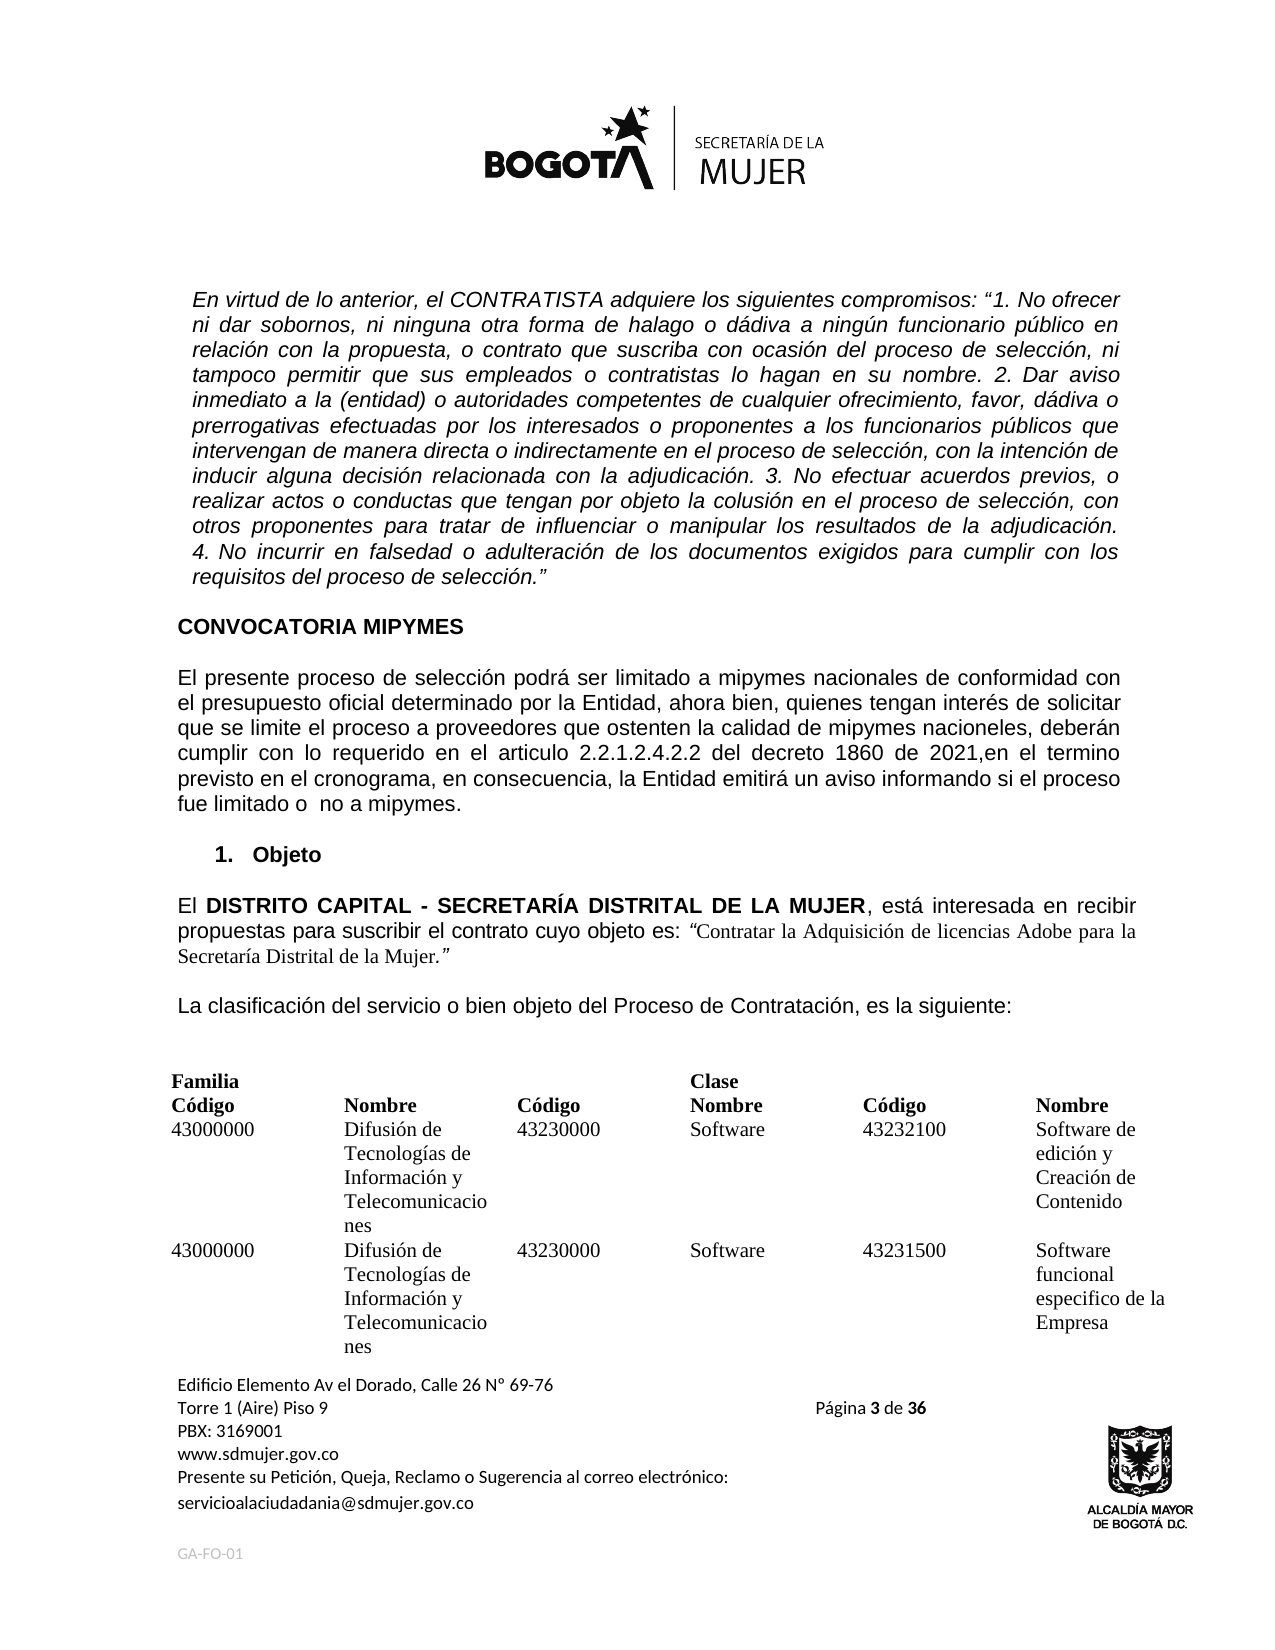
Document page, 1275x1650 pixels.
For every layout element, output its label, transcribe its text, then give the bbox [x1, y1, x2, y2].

table_cell Difusión de Tecnologías de Información y Telecomunicaciones [333, 1117, 506, 1237]
picture [1001, 1375, 1266, 1558]
table_header Clase [679, 1069, 1197, 1093]
table_cell Código [506, 1093, 678, 1117]
table_cell 43000000 [160, 1238, 333, 1358]
table_cell 43231500 [851, 1238, 1024, 1358]
text La clasificación del servicio o bien objeto del Proceso de Contratación, es la siguiente: [177, 993, 1137, 1019]
picture [443, 61, 871, 258]
table_cell Código [160, 1093, 333, 1117]
table_cell Código [851, 1093, 1024, 1117]
table_cell Difusión de Tecnologías de Información y Telecomunicaciones [333, 1238, 506, 1358]
text El DISTRITO CAPITAL - SECRETARÍA DISTRITAL DE LA MUJER, está interesada en recibir propuestas para suscribir el contrato cuyo objeto es: “Contratar la Adquisición de licencias Adobe para la Secretaría Distrital de la Mujer.” [177, 893, 1137, 968]
subtitle Objeto [214, 841, 1137, 867]
table_header Familia [160, 1069, 678, 1093]
table_cell Software de edición y Creación de Contenido [1024, 1117, 1197, 1237]
table_cell 43000000 [160, 1117, 333, 1237]
table_cell Nombre [679, 1093, 851, 1117]
text “CLÁUSULA COMPROMISO DE INTEGRIDAD Y ANTICORRUPCIÓN: El contratista se compromete con la SDMUJER en un esfuerzo conjunto a preservar, fortalecer y garantizar la transparencia y la prevención de corrupción en su gestión contractual en el marco de los principios y normas constitucionales (artículo 209 de la Constitución Política) y en especial en lo dispuesto en el capítulo VII de la Ley 1474 de 2011 y artículo 14 del Decreto Distrital 189 de 2020 y la Directiva 003 del 24 de febrero de 2021 expedida por la Secretaría Jurídica Distrital. En virtud de lo anterior, el CONTRATISTA adquiere los siguientes compromisos: “1. No ofrecer ni dar sobornos, ni ninguna otra forma de halago o dádiva a ningún funcionario público en relación con la propuesta, o contrato que suscriba con ocasión del proceso de selección, ni tampoco permitir que sus empleados o contratistas lo hagan en su nombre. 2. Dar aviso inmediato a la (entidad) o autoridades competentes de cualquier ofrecimiento, favor, dádiva o prerrogativas efectuadas por los interesados o proponentes a los funcionarios públicos que intervengan de manera directa o indirectamente en el proceso de selección, con la intención de inducir alguna decisión relacionada con la adjudicación. 3. No efectuar acuerdos previos, o realizar actos o conductas que tengan por objeto la colusión en el proceso de selección, con otros proponentes para tratar de influenciar o manipular los resultados de la adjudicación. 4. No incurrir en falsedad o adulteración de los documentos exigidos para cumplir con los requisitos del proceso de selección.” [192, 286, 1122, 589]
table_cell 43230000 [506, 1117, 678, 1237]
table_cell Software [679, 1238, 851, 1358]
table_cell Nombre [1024, 1093, 1197, 1117]
text CONVOCATORIA MIPYMES [177, 614, 1122, 639]
table_cell Nombre [333, 1093, 506, 1117]
table_cell Software [679, 1117, 851, 1237]
text El presente proceso de selección podrá ser limitado a mipymes nacionales de conformidad con el presupuesto oficial determinado por la Entidad, ahora bien, quienes tengan interés de solicitar que se limite el proceso a proveedores que ostenten la calidad de mipymes nacioneles, deberán cumplir con lo requerido en el articulo 2.2.1.2.4.2.2 del decreto 1860 de 2021,en el termino previsto en el cronograma, en consecuencia, la Entidad emitirá un aviso informando si el proceso fue limitado o no a mipymes. [177, 664, 1122, 816]
table_cell 43232100 [851, 1117, 1024, 1237]
table_cell Software funcional especifico de la Empresa [1024, 1238, 1197, 1358]
table_cell 43230000 [506, 1238, 678, 1358]
